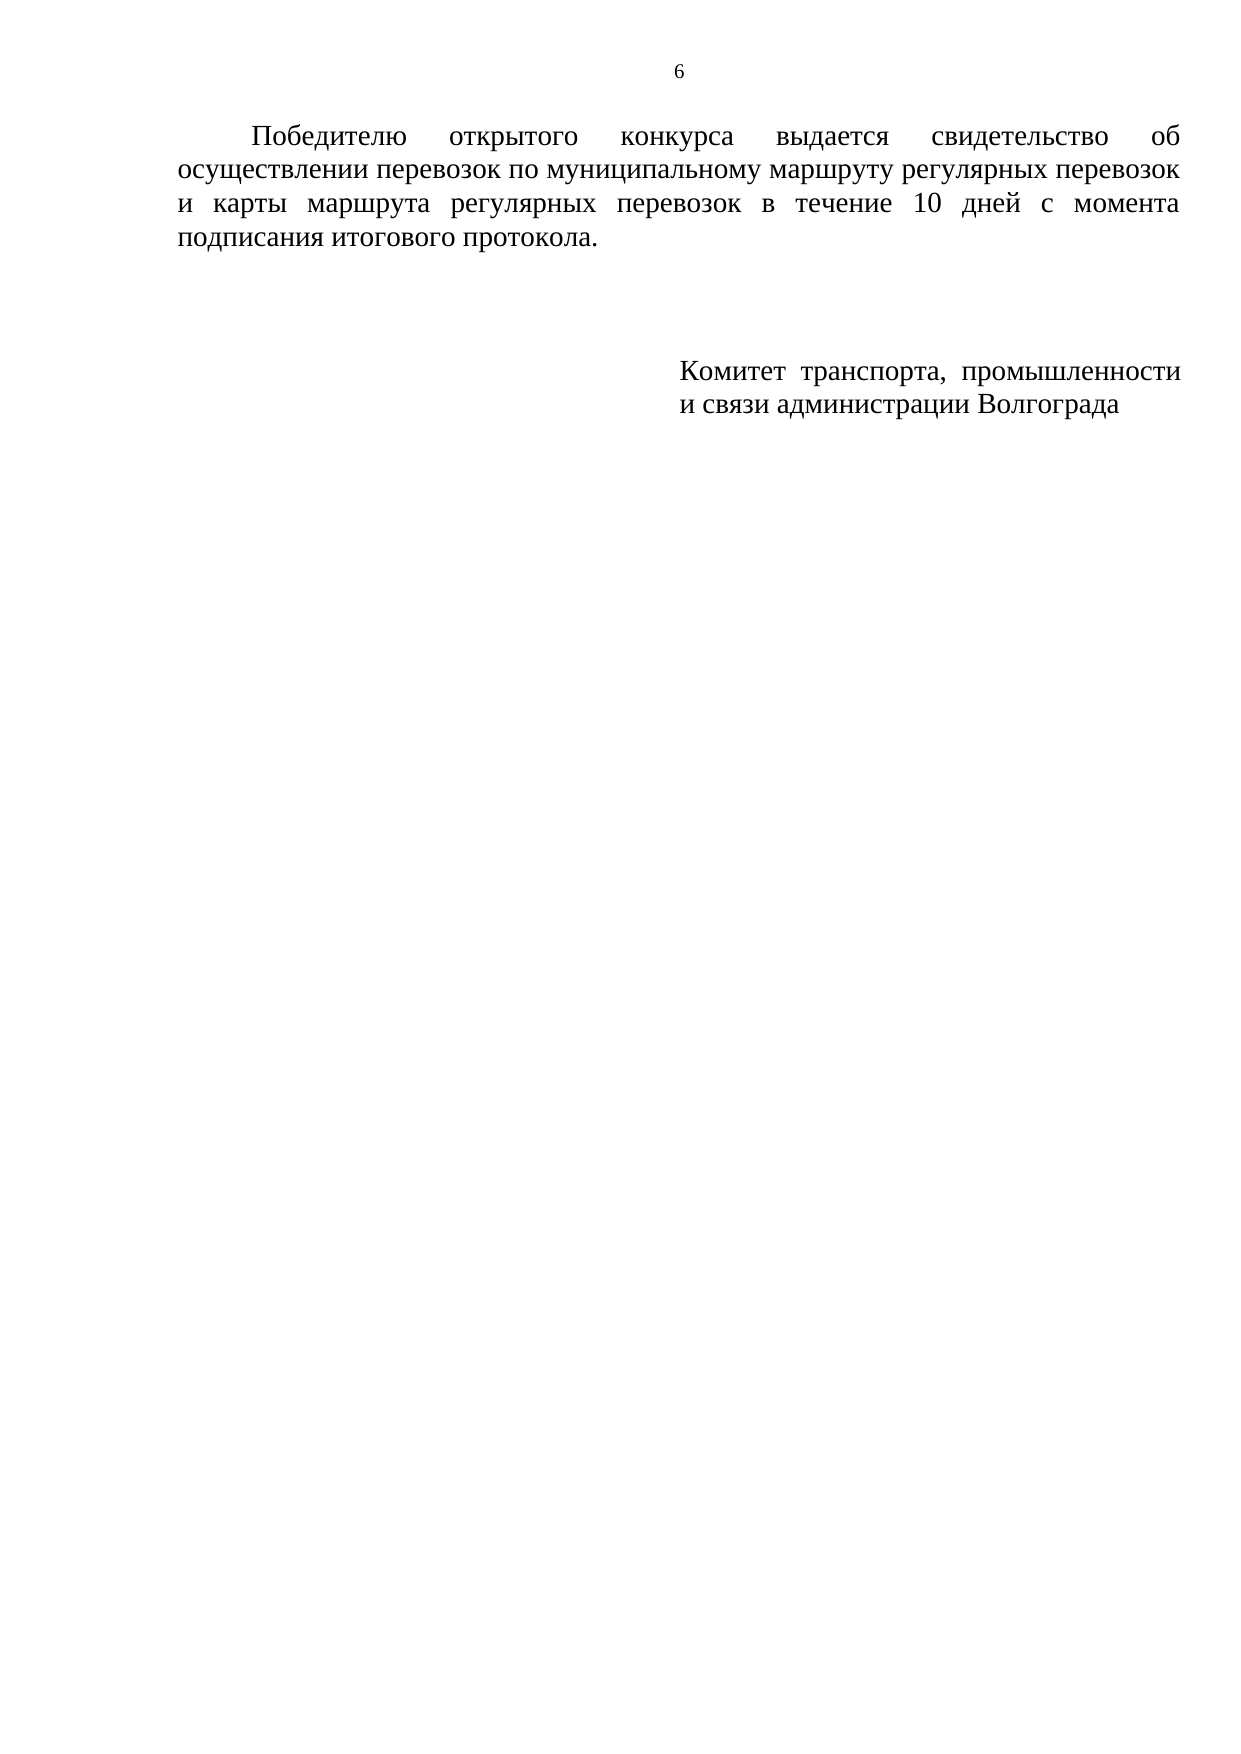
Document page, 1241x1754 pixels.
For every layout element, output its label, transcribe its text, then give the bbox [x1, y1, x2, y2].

text Победителю открытого конкурса выдается свидетельство об осуществлении перевозок по муниципальному маршруту регулярных перевозок и карты маршрута регулярных перевозок в течение 10 дней с момента подписания итогового протокола. [177, 118, 1181, 252]
text Комитет транспорта, промышленности и связи администрации Волгограда [679, 353, 1181, 420]
